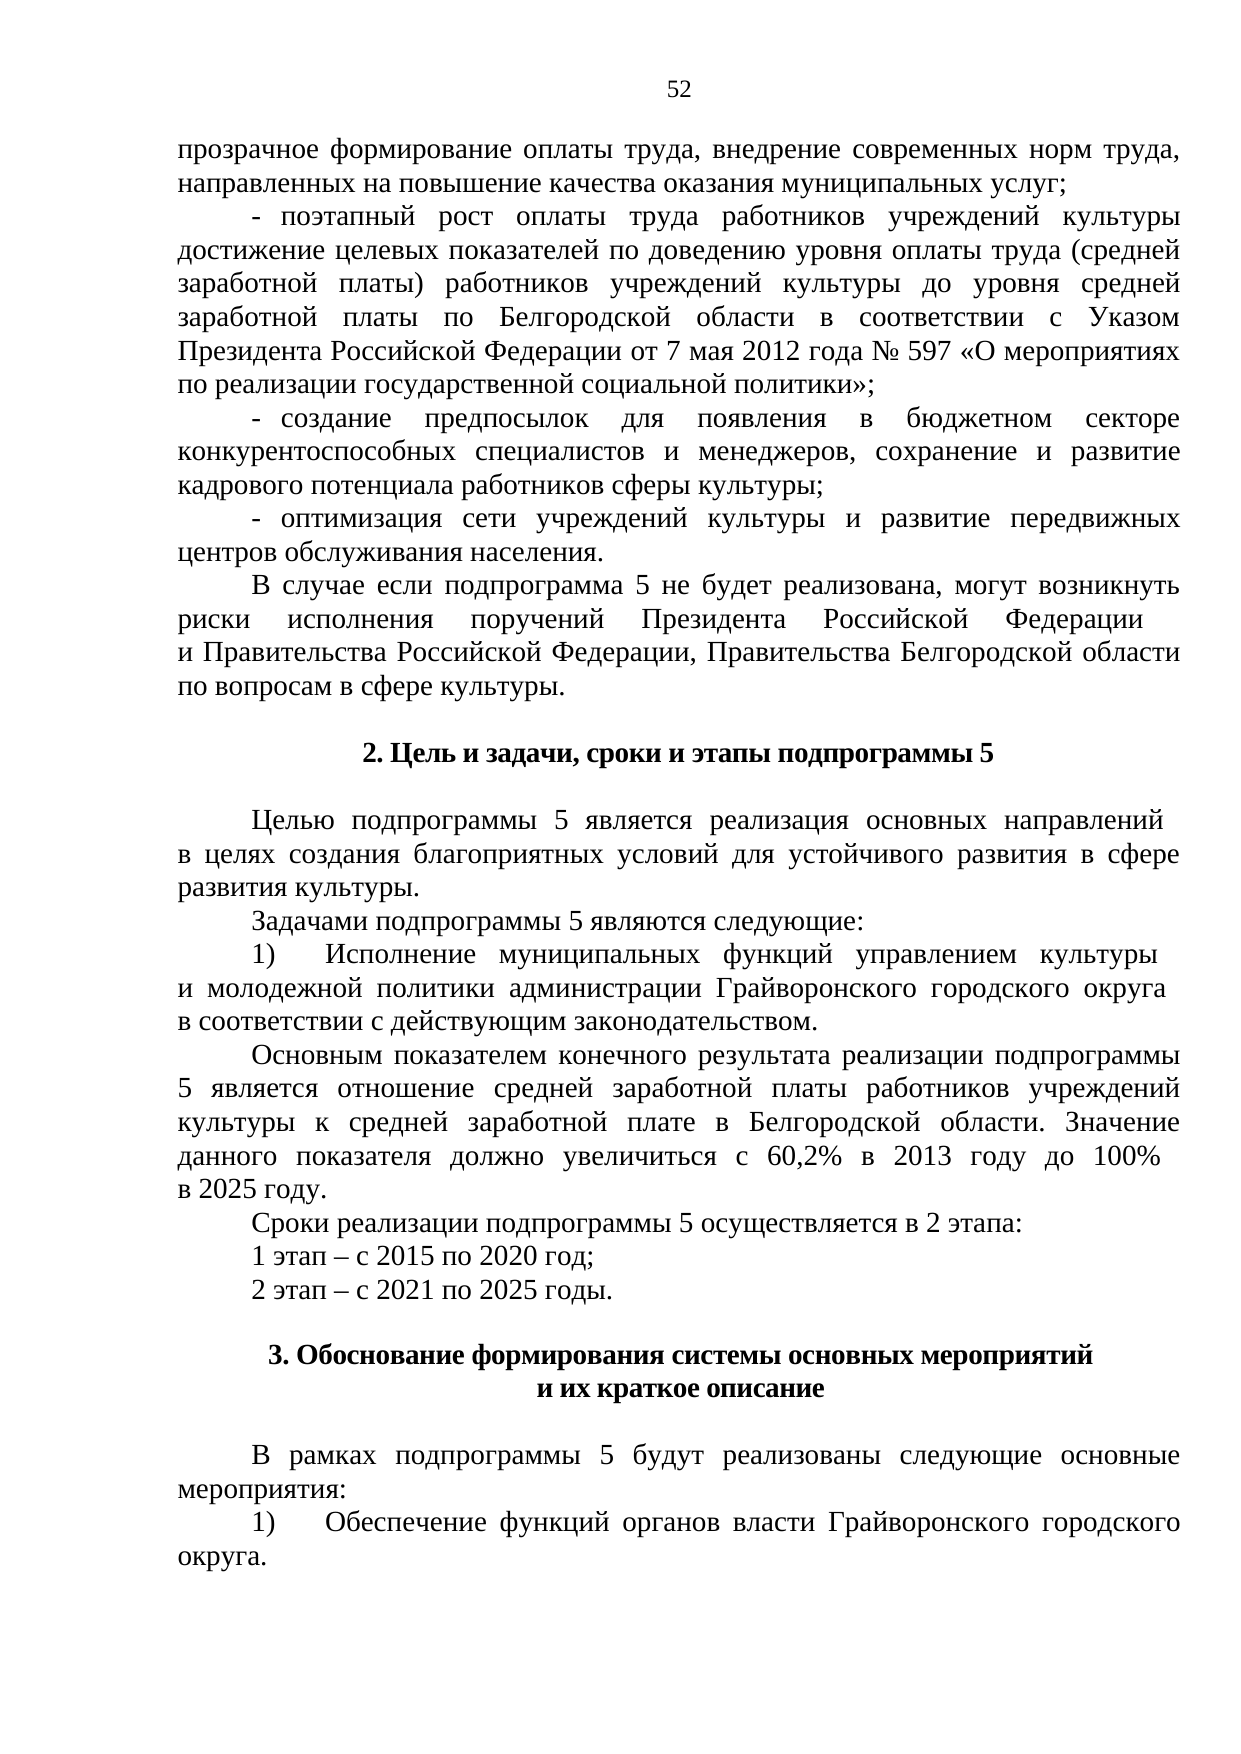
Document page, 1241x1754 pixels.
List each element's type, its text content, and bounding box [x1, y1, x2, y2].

text - поэтапный рост оплаты труда работников учреждений культуры достижение целевых показателей по доведению уровня оплаты труда (средней заработной платы) работников учреждений культуры до уровня средней заработной платы по Белгородской области в соответствии с Указом Президента Российской Федерации от 7 мая 2012 года № 597 «О мероприятиях по реализации государственной социальной политики»; [177, 198, 1181, 400]
text Целью подпрограммы 5 является реализация основных направлений в целях создания благоприятных условий для устойчивого развития в сфере развития культуры. [177, 802, 1181, 903]
text 2 этап – с 2021 по 2025 годы. [177, 1272, 1181, 1305]
text Сроки реализации подпрограммы 5 осуществляется в 2 этапа: [177, 1205, 1181, 1238]
text 1) Исполнение муниципальных функций управлением культуры и молодежной политики администрации Грайворонского городского округа в соответствии с действующим законодательством. [177, 936, 1181, 1037]
text и их краткое описание [180, 1371, 1181, 1404]
text 3. Обоснование формирования системы основных мероприятий [180, 1339, 1181, 1371]
text Задачами подпрограммы 5 являются следующие: [177, 903, 1181, 936]
text Основным показателем конечного результата реализации подпрограммы 5 является отношение средней заработной платы работников учреждений культуры к средней заработной плате в Белгородской области. Значение данного показателя должно увеличиться с 60,2% в 2013 году до 100% в 2025 году. [177, 1037, 1181, 1205]
text 1) Обеспечение функций органов власти Грайворонского городского округа. [177, 1504, 1181, 1572]
text 2. Цель и задачи, сроки и этапы подпрограммы 5 [177, 735, 1179, 769]
text В случае если подпрограмма 5 не будет реализована, могут возникнуть риски исполнения поручений Президента Российской Федерации и Правительства Российской Федерации, Правительства Белгородской области по вопросам в сфере культуры. [177, 567, 1181, 702]
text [177, 131, 1181, 198]
text В рамках подпрограммы 5 будут реализованы следующие основные мероприятия: [177, 1437, 1181, 1504]
text - оптимизация сети учреждений культуры и развитие передвижных центров обслуживания населения. [177, 500, 1181, 567]
text - создание предпосылок для появления в бюджетном секторе конкурентоспособных специалистов и менеджеров, сохранение и развитие кадрового потенциала работников сферы культуры; [177, 400, 1181, 500]
text 1 этап – с 2015 по 2020 год; [177, 1238, 1181, 1272]
